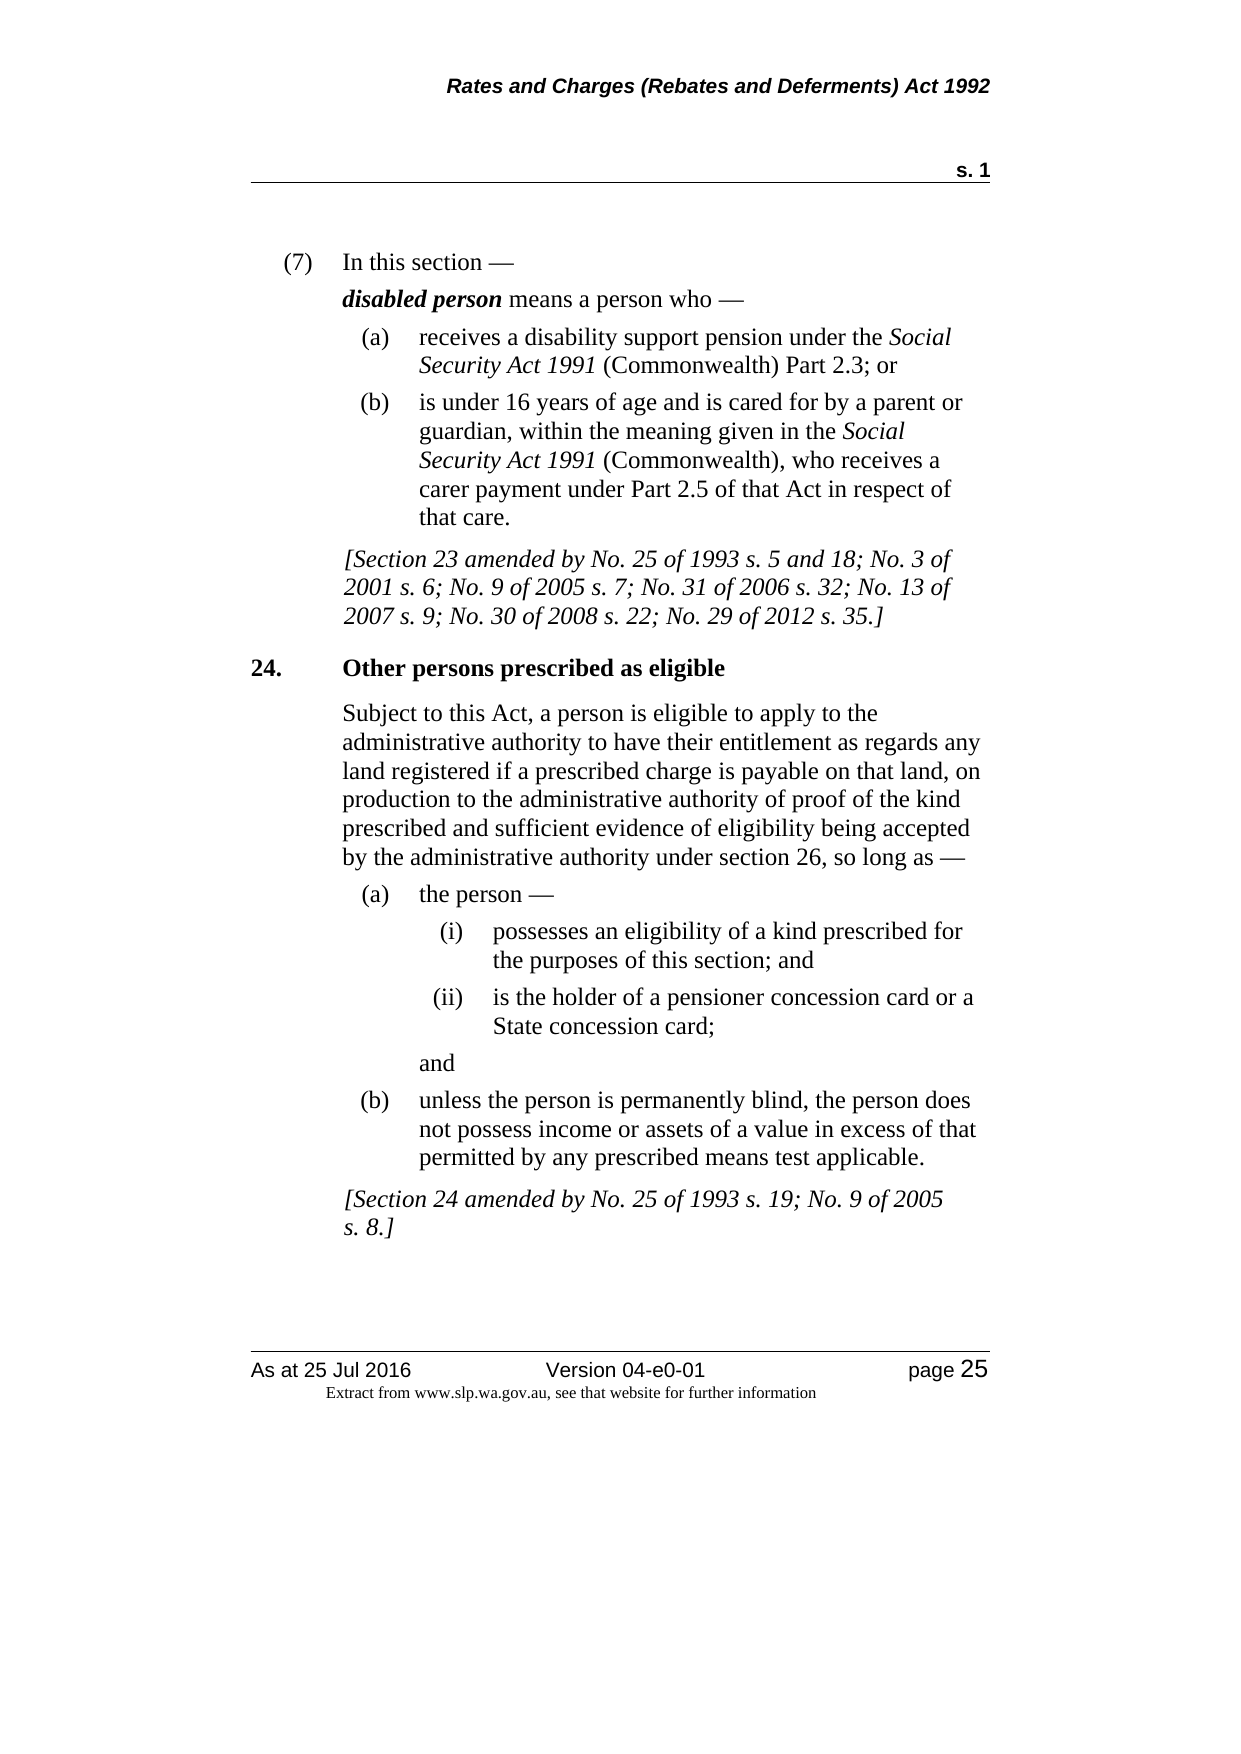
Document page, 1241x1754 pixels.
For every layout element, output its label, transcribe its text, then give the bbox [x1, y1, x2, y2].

text (a) receives a disability support pension under the Social Security Act 1991 (Commonwealth) Part 2.3; or [251, 322, 990, 379]
text Subject to this Act, a person is eligible to apply to the administrative authority to have their entitlement as regards any land registered if a prescribed charge is payable on that land, on production to the administrative authority of proof of the kind prescribed and sufficient evidence of eligibility being accepted by the administrative authority under section 26, so long as — [251, 698, 990, 871]
text (ii) is the holder of a pensioner concession card or a State concession card; [251, 982, 990, 1039]
text disabled person means a person who — [251, 284, 990, 313]
subtitle 24. Other persons prescribed as eligible [251, 653, 990, 682]
text [Section 24 amended by No. 25 of 1993 s. 19; No. 9 of 2005 s. 8.] [251, 1184, 990, 1241]
text (b) unless the person is permanently blind, the person does not possess income or assets of a value in excess of that permitted by any prescribed means test applicable. [251, 1085, 990, 1171]
text (7) In this section — [251, 247, 990, 276]
text (i) possesses an eligibility of a kind prescribed for the purposes of this section; and [251, 916, 990, 974]
text (b) is under 16 years of age and is cared for by a parent or guardian, within the meaning given in the Social Security Act 1991 (Commonwealth), who receives a carer payment under Part 2.5 of that Act in respect of that care. [251, 387, 990, 531]
text (a) the person — [251, 879, 990, 908]
text [Section 23 amended by No. 25 of 1993 s. 5 and 18; No. 3 of 2001 s. 6; No. 9 of 2005 s. 7; No. 31 of 2006 s. 32; No. 13 of 2007 s. 9; No. 30 of 2008 s. 22; No. 29 of 2012 s. 35.] [251, 544, 990, 630]
text and [251, 1048, 990, 1077]
